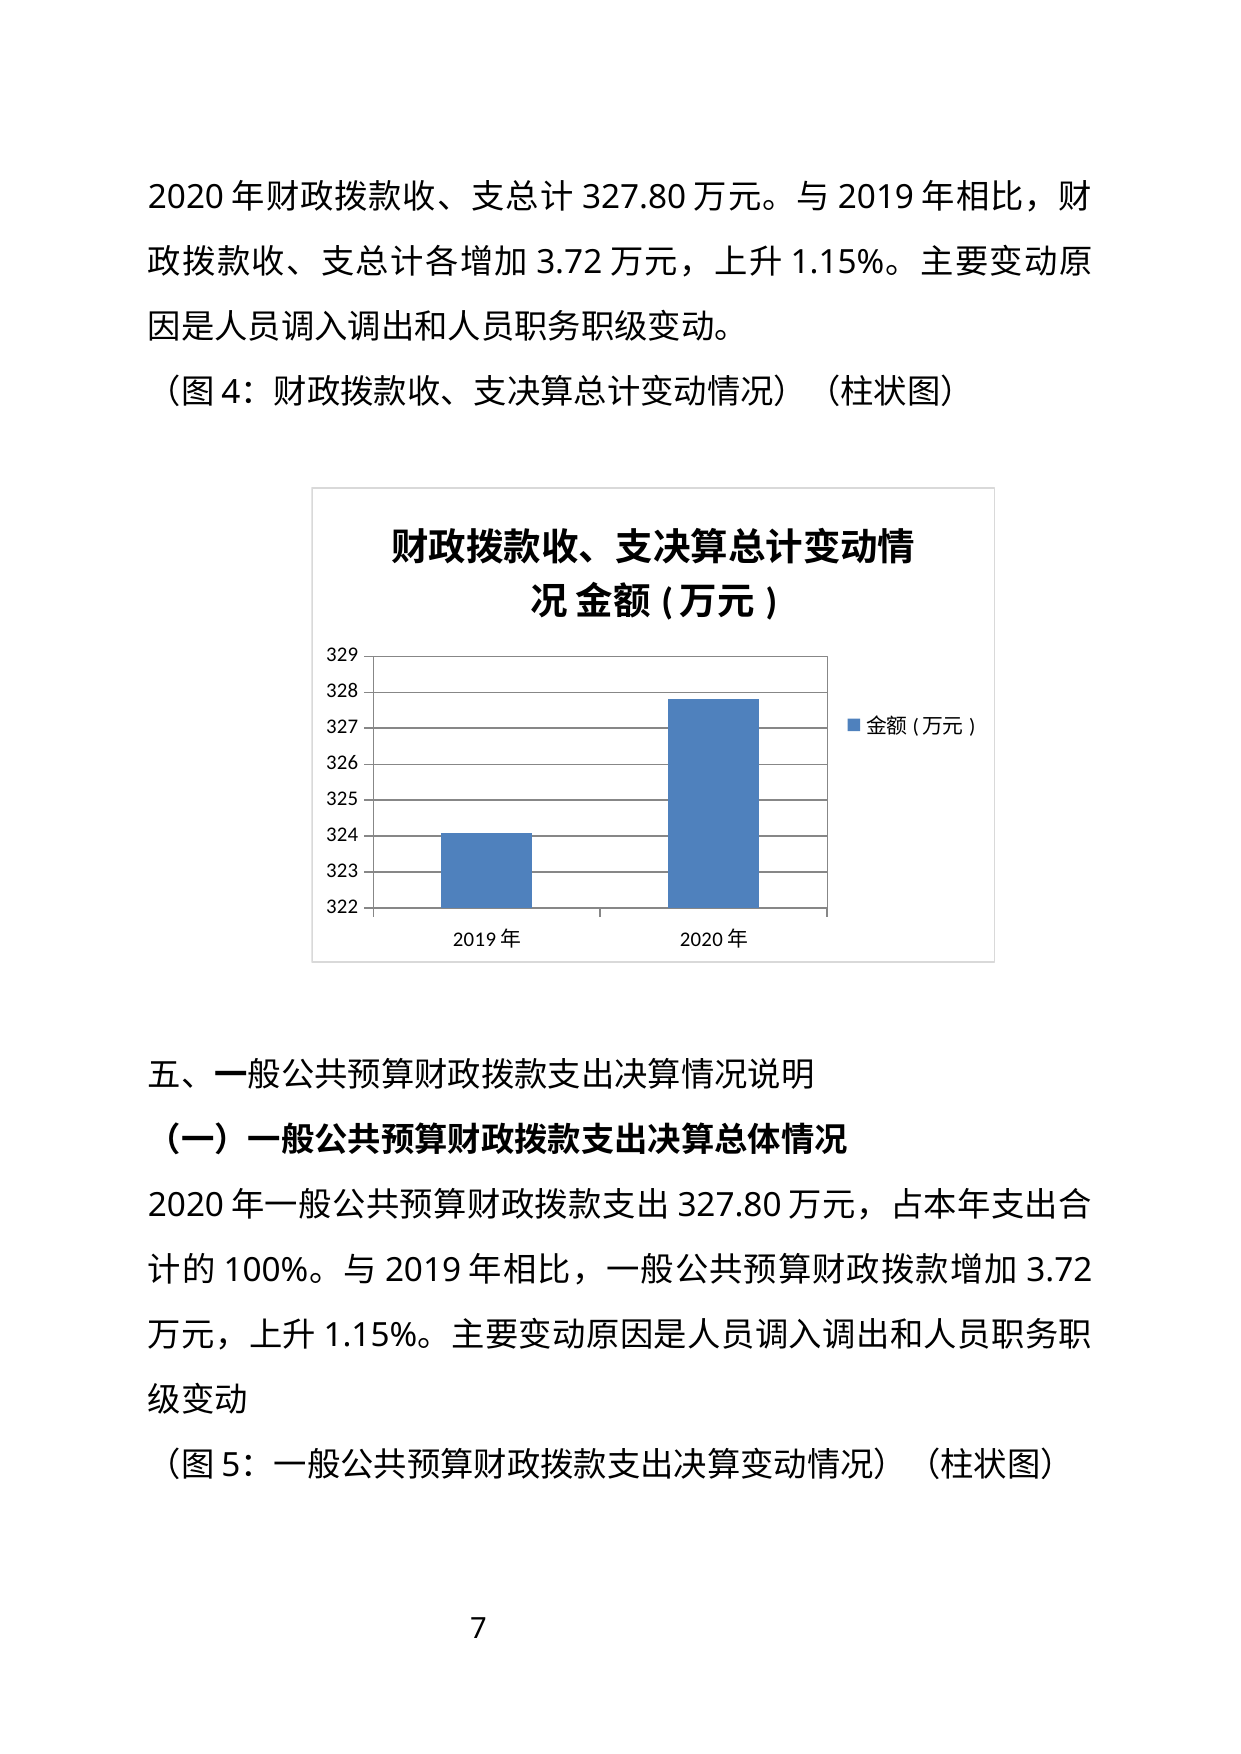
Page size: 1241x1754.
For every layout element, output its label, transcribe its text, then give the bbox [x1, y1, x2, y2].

text （图4：财政拨款收、支决算总计变动情况）（柱状图） [148, 357, 1092, 422]
text （图5：一般公共预算财政拨款支出决算变动情况）（柱状图） [148, 1429, 1092, 1494]
list （一）一般公共预算财政拨款支出决算总体情况 [148, 1104, 1092, 1169]
text 2020年财政拨款收、支总计327.80万元。与2019年相比，财政拨款收、支总计各增加3.72万元，上升1.15%。主要变动原因是人员调入调出和人员职务职级变动。 [148, 162, 1092, 357]
text 2020年一般公共预算财政拨款支出327.80万元，占本年支出合计的100%。与2019年相比，一般公共预算财政拨款增加3.72万元，上升1.15%。主要变动原因是人员调入调出和人员职务职级变动 [148, 1169, 1092, 1429]
list 五、一般公共预算财政拨款支出决算情况说明 [148, 1039, 1092, 1104]
